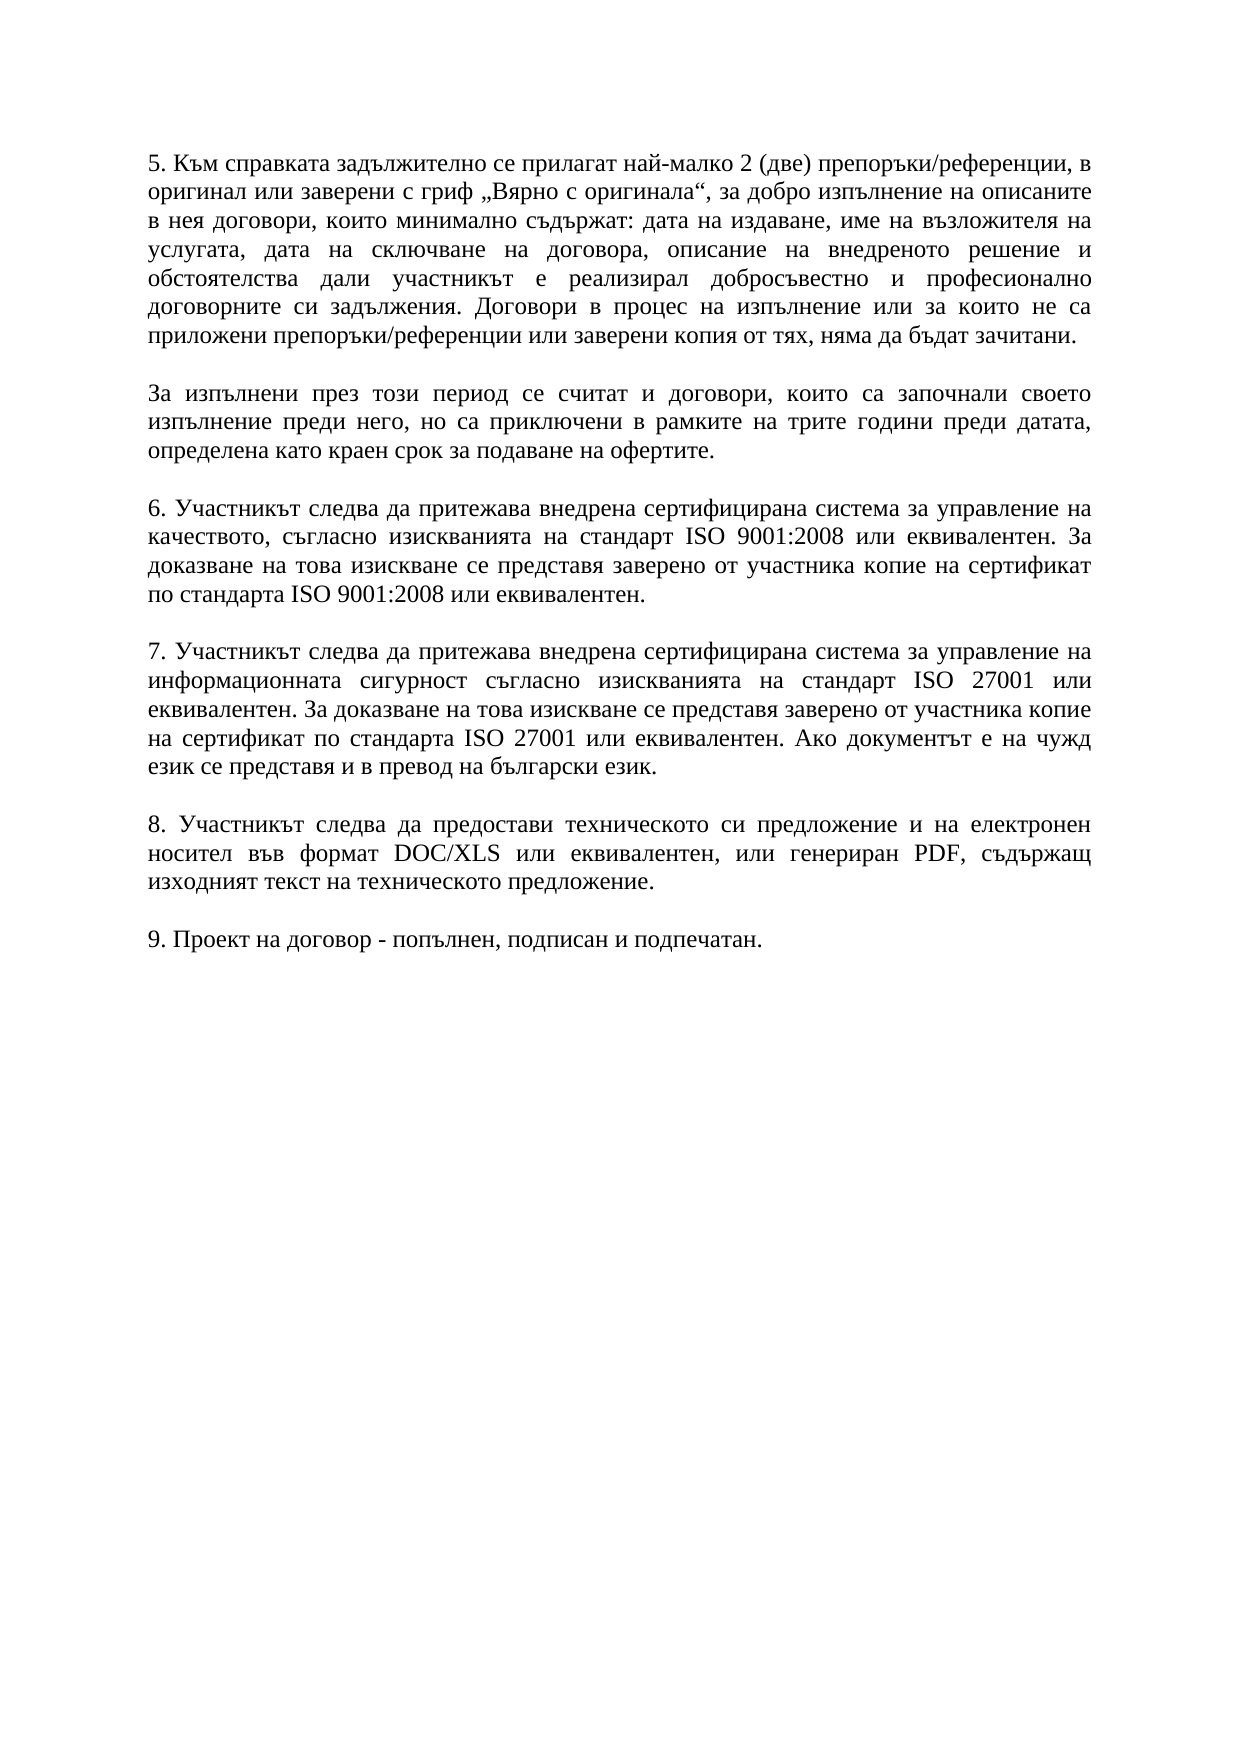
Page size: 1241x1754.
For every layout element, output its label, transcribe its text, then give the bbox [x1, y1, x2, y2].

text 9. Проект на договор - попълнен, подписан и подпечатан. [148, 924, 1093, 953]
text 7. Участникът следва да притежава внедрена сертифицирана система за управление на информационната сигурност съгласно изискванията на стандарт ISO 27001 или еквивалентен. За доказване на това изискване се представя заверено от участника копие на сертификат по стандарта ISO 27001 или еквивалентен. Ако документът е на чужд език се представя и в превод на български език. [148, 636, 1093, 780]
text 6. Участникът следва да притежава внедрена сертифицирана система за управление на качеството, съгласно изискванията на стандарт ISO 9001:2008 или еквивалентен. За доказване на това изискване се представя заверено от участника копие на сертификат по стандарта ISO 9001:2008 или еквивалентен. [148, 493, 1093, 608]
text 8. Участникът следва да предостави техническото си предложение и на електронен носител във формат DOC/XLS или еквивалентен, или генериран PDF, съдържащ изходният текст на техническото предложение. [148, 809, 1093, 895]
text За изпълнени през този период се считат и договори, които са започнали своето изпълнение преди него, но са приключени в рамките на трите години преди датата, определена като краен срок за подаване на офертите. [148, 378, 1093, 464]
text 5. Към справката задължително се прилагат най-малкo 2 (две) препоръки/референции, в оригинал или заверени с гриф „Вярно с оригинала“, за добро изпълнение на описаните в нея договори, които минимално съдържат: дата на издаване, име на възложителя на услугата, дата на сключване на договора, описание на внедреното решение и обстоятелства дали участникът е реализирал добросъвестно и професионално договорните си задължения. Договори в процес на изпълнение или за които не са приложени препоръки/референции или заверени копия от тях, няма да бъдат зачитани. [148, 148, 1093, 349]
